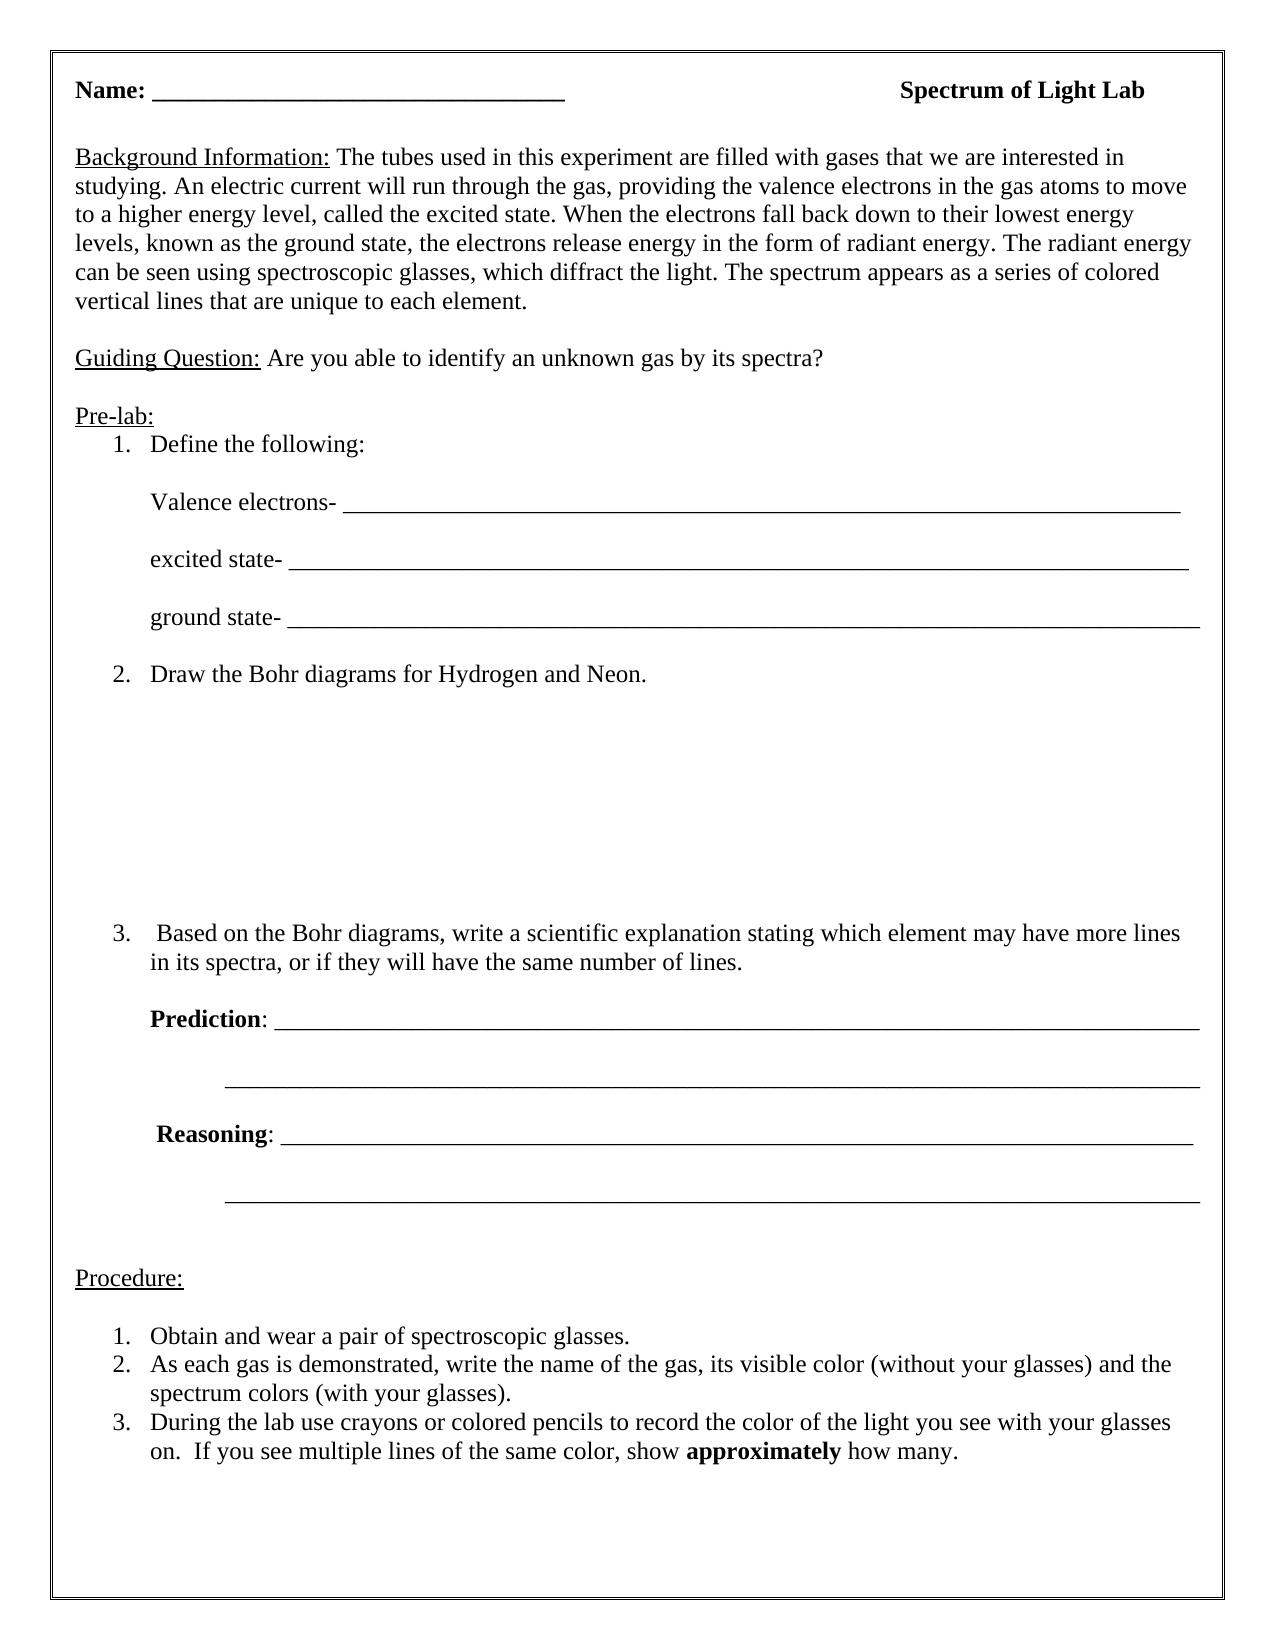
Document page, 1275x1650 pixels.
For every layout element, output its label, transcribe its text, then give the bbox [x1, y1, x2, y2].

text ______________________________________________________________________________ [150, 1177, 1200, 1206]
list During the lab use crayons or colored pencils to record the color of the light you see with your glasses on. If you see multiple lines of the same color, show approximately how many. [112, 1407, 1200, 1464]
list As each gas is demonstrated, write the name of the gas, its visible color (without your glasses) and the spectrum colors (with your glasses). [112, 1349, 1200, 1407]
text Prediction: __________________________________________________________________________ [75, 1004, 1200, 1033]
text Pre-lab: [75, 401, 1200, 429]
text Procedure: [75, 1263, 1200, 1292]
list Draw the Bohr diagrams for Hydrogen and Neon. [112, 659, 1200, 688]
text Reasoning: _________________________________________________________________________ [75, 1119, 1200, 1148]
list Obtain and wear a pair of spectroscopic glasses. [112, 1321, 1200, 1349]
text Guiding Question: Are you able to identify an unknown gas by its spectra? [75, 343, 1200, 372]
list Define the following: [112, 429, 1200, 458]
text Valence electrons- ___________________________________________________________________ [150, 487, 1200, 516]
text excited state- ________________________________________________________________________ [150, 544, 1200, 573]
text Background Information: The tubes used in this experiment are filled with gases that we are interested in studying. An electric current will run through the gas, providing the valence electrons in the gas atoms to move to a higher energy level, called the excited state. When the electrons fall back down to their lowest energy levels, known as the ground state, the electrons release energy in the form of radiant energy. The radiant energy can be seen using spectroscopic glasses, which diffract the light. The spectrum appears as a series of colored vertical lines that are unique to each element. [75, 142, 1200, 314]
text ground state- _________________________________________________________________________ [150, 602, 1200, 631]
list Based on the Bohr diagrams, write a scientific explanation stating which element may have more lines in its spectra, or if they will have the same number of lines. [112, 918, 1200, 976]
text ______________________________________________________________________________ [75, 1062, 1200, 1091]
title Name: _________________________________ Spectrum of Light Lab [75, 75, 1200, 104]
